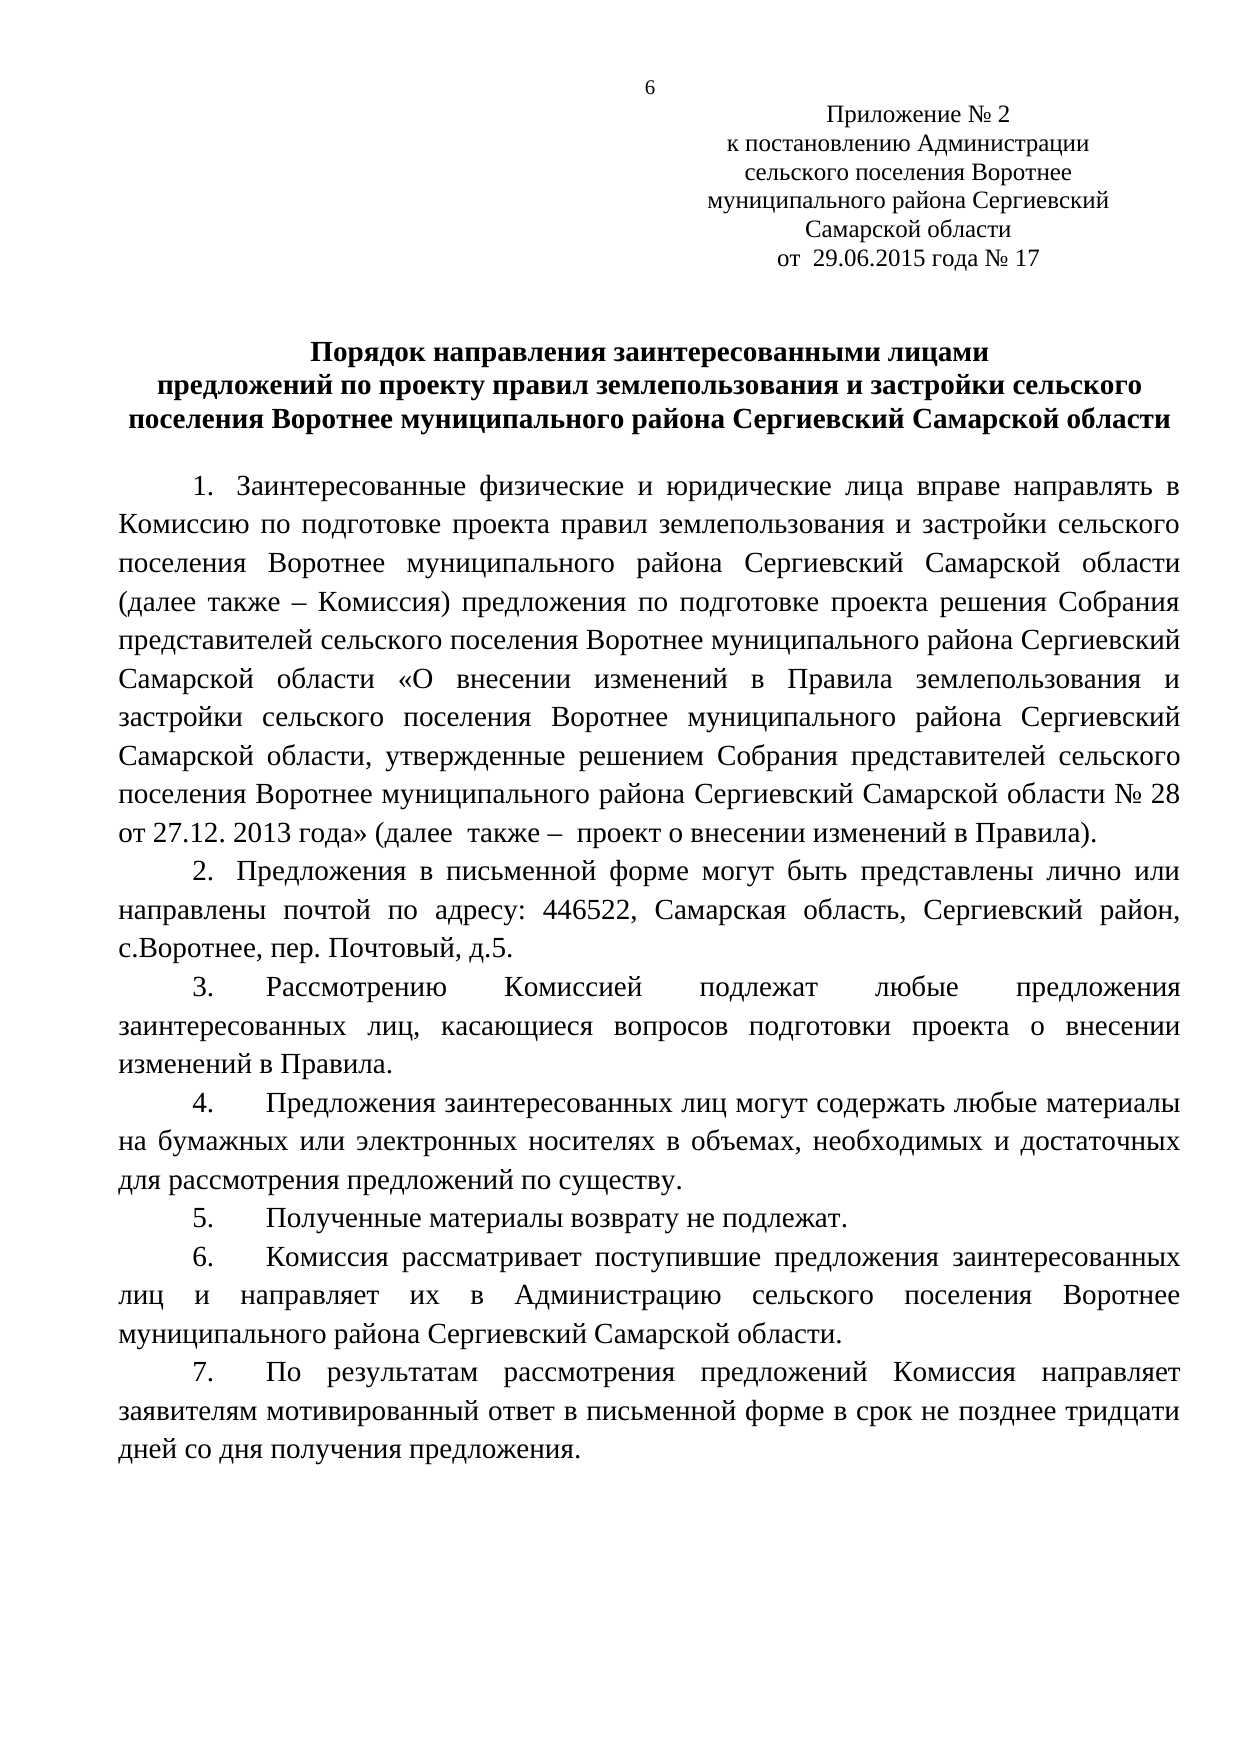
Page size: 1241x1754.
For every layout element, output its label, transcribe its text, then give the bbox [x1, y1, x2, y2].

text муниципального района Сергиевский [635, 185, 1181, 214]
list Рассмотрению Комиссией подлежат любые предложения заинтересованных лиц, касающиеся вопросов подготовки проекта о внесении изменений в Правила. [118, 969, 1181, 1080]
list Комиссия рассматривает поступившие предложения заинтересованных лиц и направляет их в Администрацию сельского поселения Воротнее муниципального района Сергиевский Самарской области. [118, 1239, 1181, 1349]
list Заинтересованные физические и юридические лица вправе направлять в Комиссию по подготовке проекта правил землепользования и застройки сельского поселения Воротнее муниципального района Сергиевский Самарской области (далее также – Комиссия) предложения по подготовке проекта решения Собрания представителей сельского поселения Воротнее муниципального района Сергиевский Самарской области «О внесении изменений в Правила землепользования и застройки сельского поселения Воротнее муниципального района Сергиевский Самарской области, утвержденные решением Собрания представителей сельского поселения Воротнее муниципального района Сергиевский Самарской области № 28 от 27.12. 2013 года» (далее также – проект о внесении изменений в Правила). [118, 468, 1181, 848]
text Порядок направления заинтересованными лицами [118, 334, 1181, 367]
text предложений по проекту правил землепользования и застройки сельского поселения Воротнее муниципального района Сергиевский Самарской области [118, 367, 1181, 434]
list Предложения заинтересованных лиц могут содержать любые материалы на бумажных или электронных носителях в объемах, необходимых и достаточных для рассмотрения предложений по существу. [118, 1085, 1181, 1195]
list По результатам рассмотрения предложений Комиссия направляет заявителям мотивированный ответ в письменной форме в срок не позднее тридцати дней со дня получения предложения. [118, 1354, 1181, 1465]
text к постановлению Администрации [635, 128, 1181, 157]
text Приложение № 2 [635, 99, 1181, 128]
list Предложения в письменной форме могут быть представлены лично или направлены почтой по адресу: 446522, Самарская область, Сергиевский район, с.Воротнее, пер. Почтовый, д.5. [118, 853, 1181, 964]
text Самарской области [635, 214, 1181, 243]
text от 29.06.2015 года № 17 [635, 243, 1181, 272]
text сельского поселения Воротнее [635, 157, 1181, 185]
list Полученные материалы возврату не подлежат. [118, 1200, 1181, 1234]
